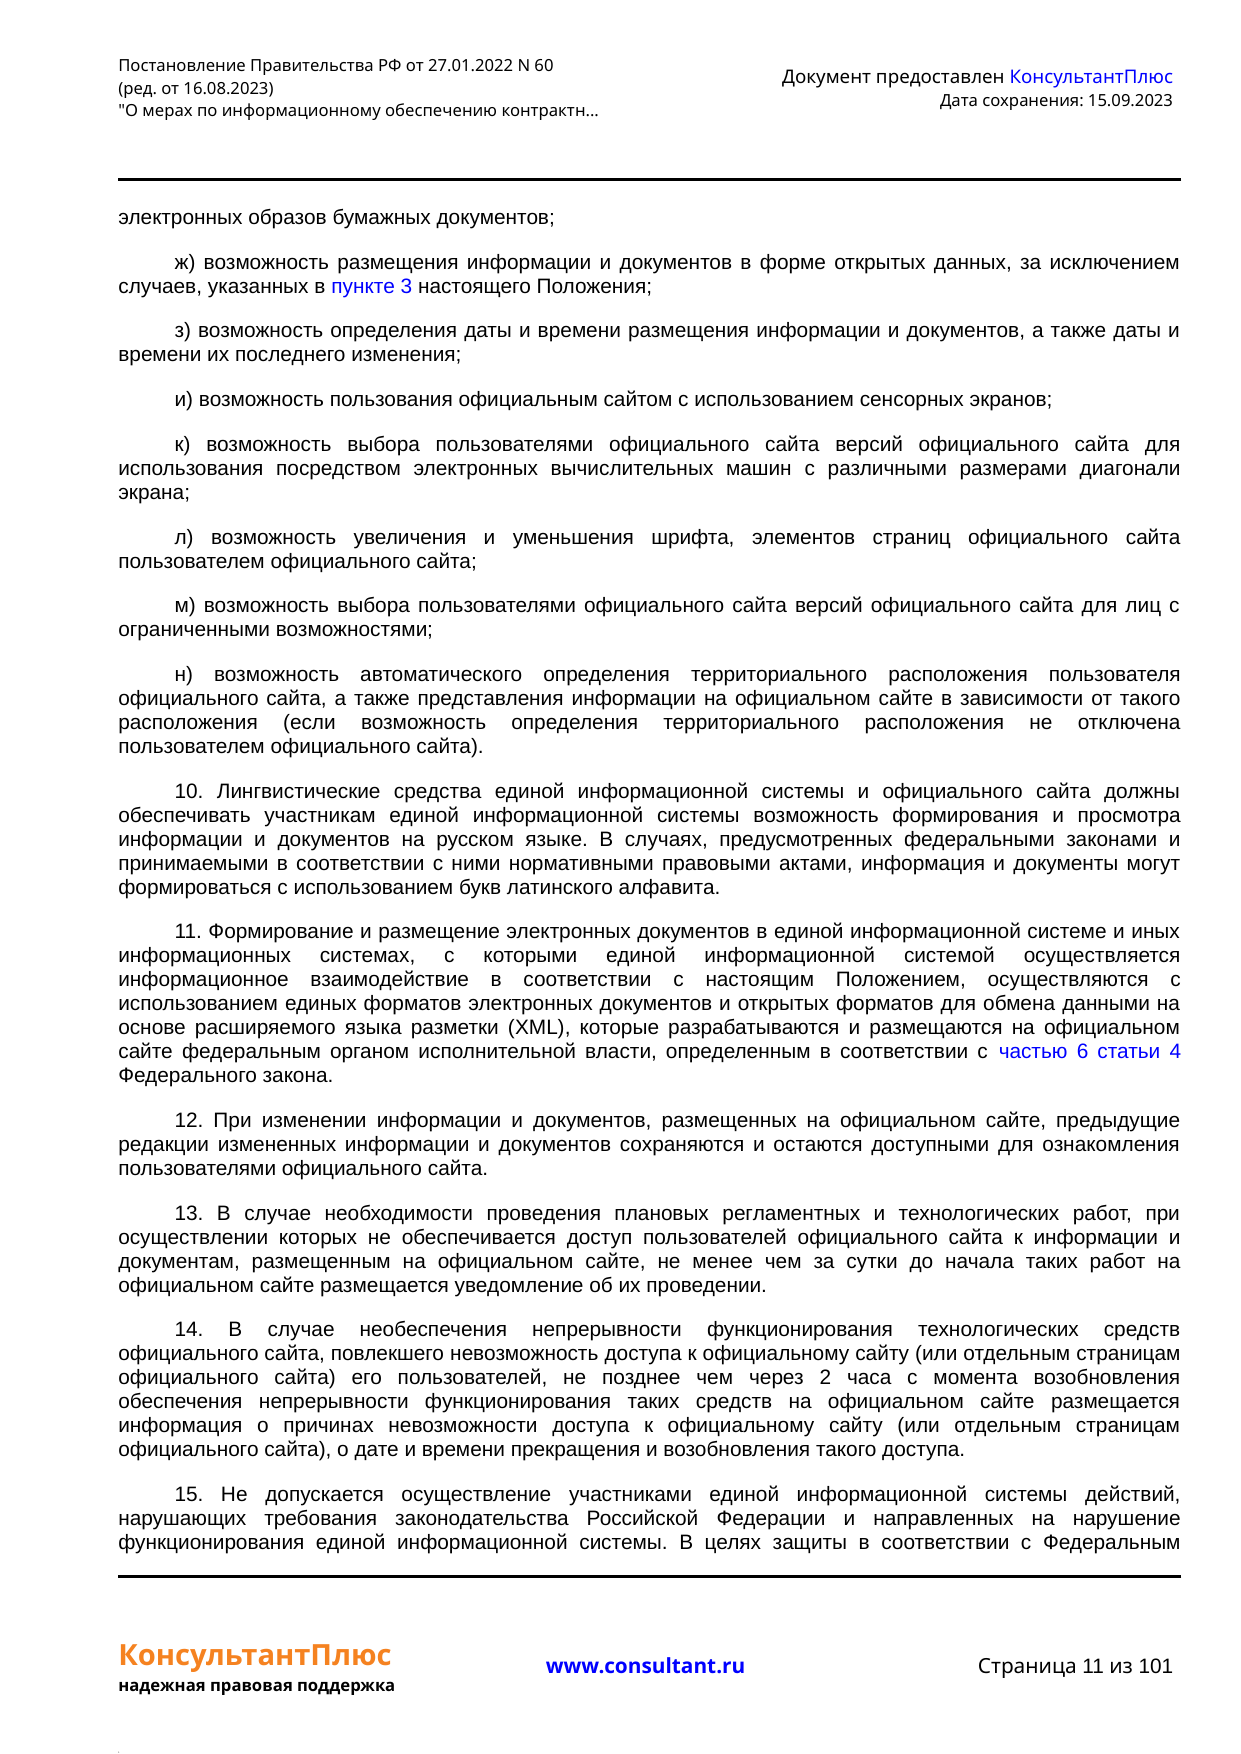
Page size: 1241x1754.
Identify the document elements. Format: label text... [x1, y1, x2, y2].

text м) возможность выбора пользователями официального сайта версий официального сайта для лиц с ограниченными возможностями; [118, 593, 1181, 641]
text л) возможность увеличения и уменьшения шрифта, элементов страниц официального сайта пользователем официального сайта; [118, 524, 1181, 572]
text 12. При изменении информации и документов, размещенных на официальном сайте, предыдущие редакции измененных информации и документов сохраняются и остаются доступными для ознакомления пользователями официального сайта. [118, 1108, 1181, 1180]
text 14. В случае необеспечения непрерывности функционирования технологических средств официального сайта, повлекшего невозможность доступа к официальному сайту (или отдельным страницам официального сайта) его пользователей, не позднее чем через 2 часа с момента возобновления обеспечения непрерывности функционирования таких средств на официальном сайте размещается информация о причинах невозможности доступа к официальному сайту (или отдельным страницам официального сайта), о дате и времени прекращения и возобновления такого доступа. [118, 1317, 1181, 1461]
text к) возможность выбора пользователями официального сайта версий официального сайта для использования посредством электронных вычислительных машин с различными размерами диагонали экрана; [118, 432, 1181, 504]
text 13. В случае необходимости проведения плановых регламентных и технологических работ, при осуществлении которых не обеспечивается доступ пользователей официального сайта к информации и документам, размещенным на официальном сайте, не менее чем за сутки до начала таких работ на официальном сайте размещается уведомление об их проведении. [118, 1201, 1181, 1296]
text н) возможность автоматического определения территориального расположения пользователя официального сайта, а также представления информации на официальном сайте в зависимости от такого расположения (если возможность определения территориального расположения не отключена пользователем официального сайта). [118, 662, 1181, 758]
text 10. Лингвистические средства единой информационной системы и официального сайта должны обеспечивать участникам единой информационной системы возможность формирования и просмотра информации и документов на русском языке. В случаях, предусмотренных федеральными законами и принимаемыми в соответствии с ними нормативными правовыми актами, информация и документы могут формироваться с использованием букв латинского алфавита. [118, 779, 1181, 898]
text и) возможность пользования официальным сайтом с использованием сенсорных экранов; [118, 387, 1181, 411]
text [118, 1482, 1181, 1554]
text ж) возможность размещения информации и документов в форме открытых данных, за исключением случаев, указанных в пункте 3 настоящего Положения; [118, 249, 1181, 297]
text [118, 205, 1181, 229]
text з) возможность определения даты и времени размещения информации и документов, а также даты и времени их последнего изменения; [118, 318, 1181, 366]
text 11. Формирование и размещение электронных документов в единой информационной системе и иных информационных системах, с которыми единой информационной системой осуществляется информационное взаимодействие в соответствии с настоящим Положением, осуществляются с использованием единых форматов электронных документов и открытых форматов для обмена данными на основе расширяемого языка разметки (XML), которые разрабатываются и размещаются на официальном сайте федеральным органом исполнительной власти, определенным в соответствии с частью 6 статьи 4 Федерального закона. [118, 919, 1181, 1087]
